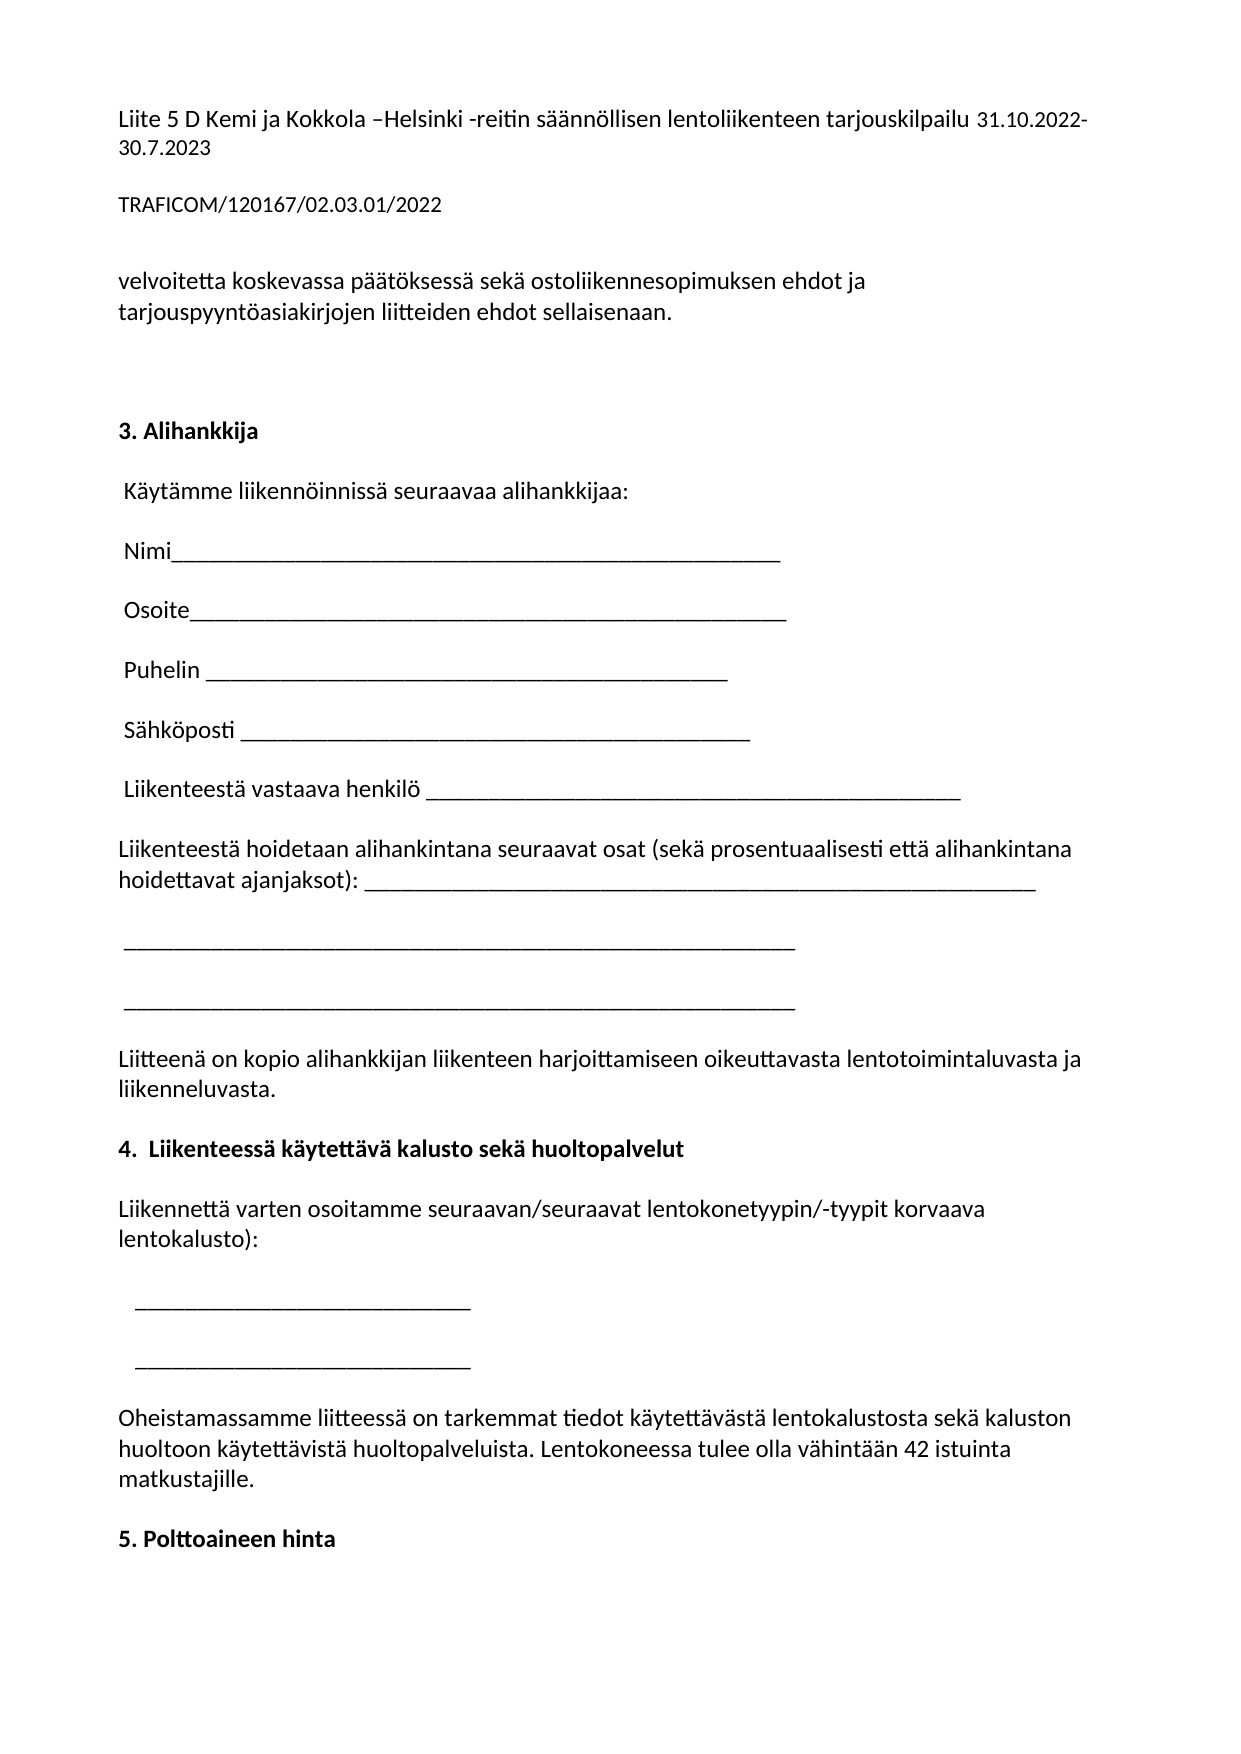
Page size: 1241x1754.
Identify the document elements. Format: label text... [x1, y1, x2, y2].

text 3. Alihankkija [118, 415, 1122, 446]
text ______________________________________________________ [118, 983, 1122, 1014]
text 4. Liikenteessä käytettävä kalusto sekä huoltopalvelut [118, 1133, 1122, 1163]
text Nimi_________________________________________________ [118, 535, 1122, 565]
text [118, 266, 1122, 327]
text ___________________________ [118, 1283, 1122, 1313]
text ___________________________ [118, 1343, 1122, 1373]
text Liikenteestä hoidetaan alihankintana seuraavat osat (sekä prosentuaalisesti että alihankintana hoidettavat ajanjaksot): ______________________________________________________ [118, 833, 1122, 894]
text Liikenteestä vastaava henkilö ___________________________________________ [118, 773, 1122, 804]
text ______________________________________________________ [118, 923, 1122, 954]
text Käytämme liikennöinnissä seuraavaa alihankkijaa: [118, 475, 1122, 506]
text Sähköposti _________________________________________ [118, 714, 1122, 744]
text Oheistamassamme liitteessä on tarkemmat tiedot käytettävästä lentokalustosta sekä kaluston huoltoon käytettävistä huoltopalveluista. Lentokoneessa tulee olla vähintään 42 istuinta matkustajille. [118, 1402, 1122, 1494]
text Puhelin __________________________________________ [118, 654, 1122, 685]
text Liikennettä varten osoitamme seuraavan/seuraavat lentokonetyypin/-tyypit korvaava lentokalusto): [118, 1193, 1122, 1254]
text Liitteenä on kopio alihankkijan liikenteen harjoittamiseen oikeuttavasta lentotoimintaluvasta ja liikenneluvasta. [118, 1043, 1122, 1104]
text Osoite________________________________________________ [118, 594, 1122, 625]
text 5. Polttoaineen hinta [118, 1523, 1122, 1553]
